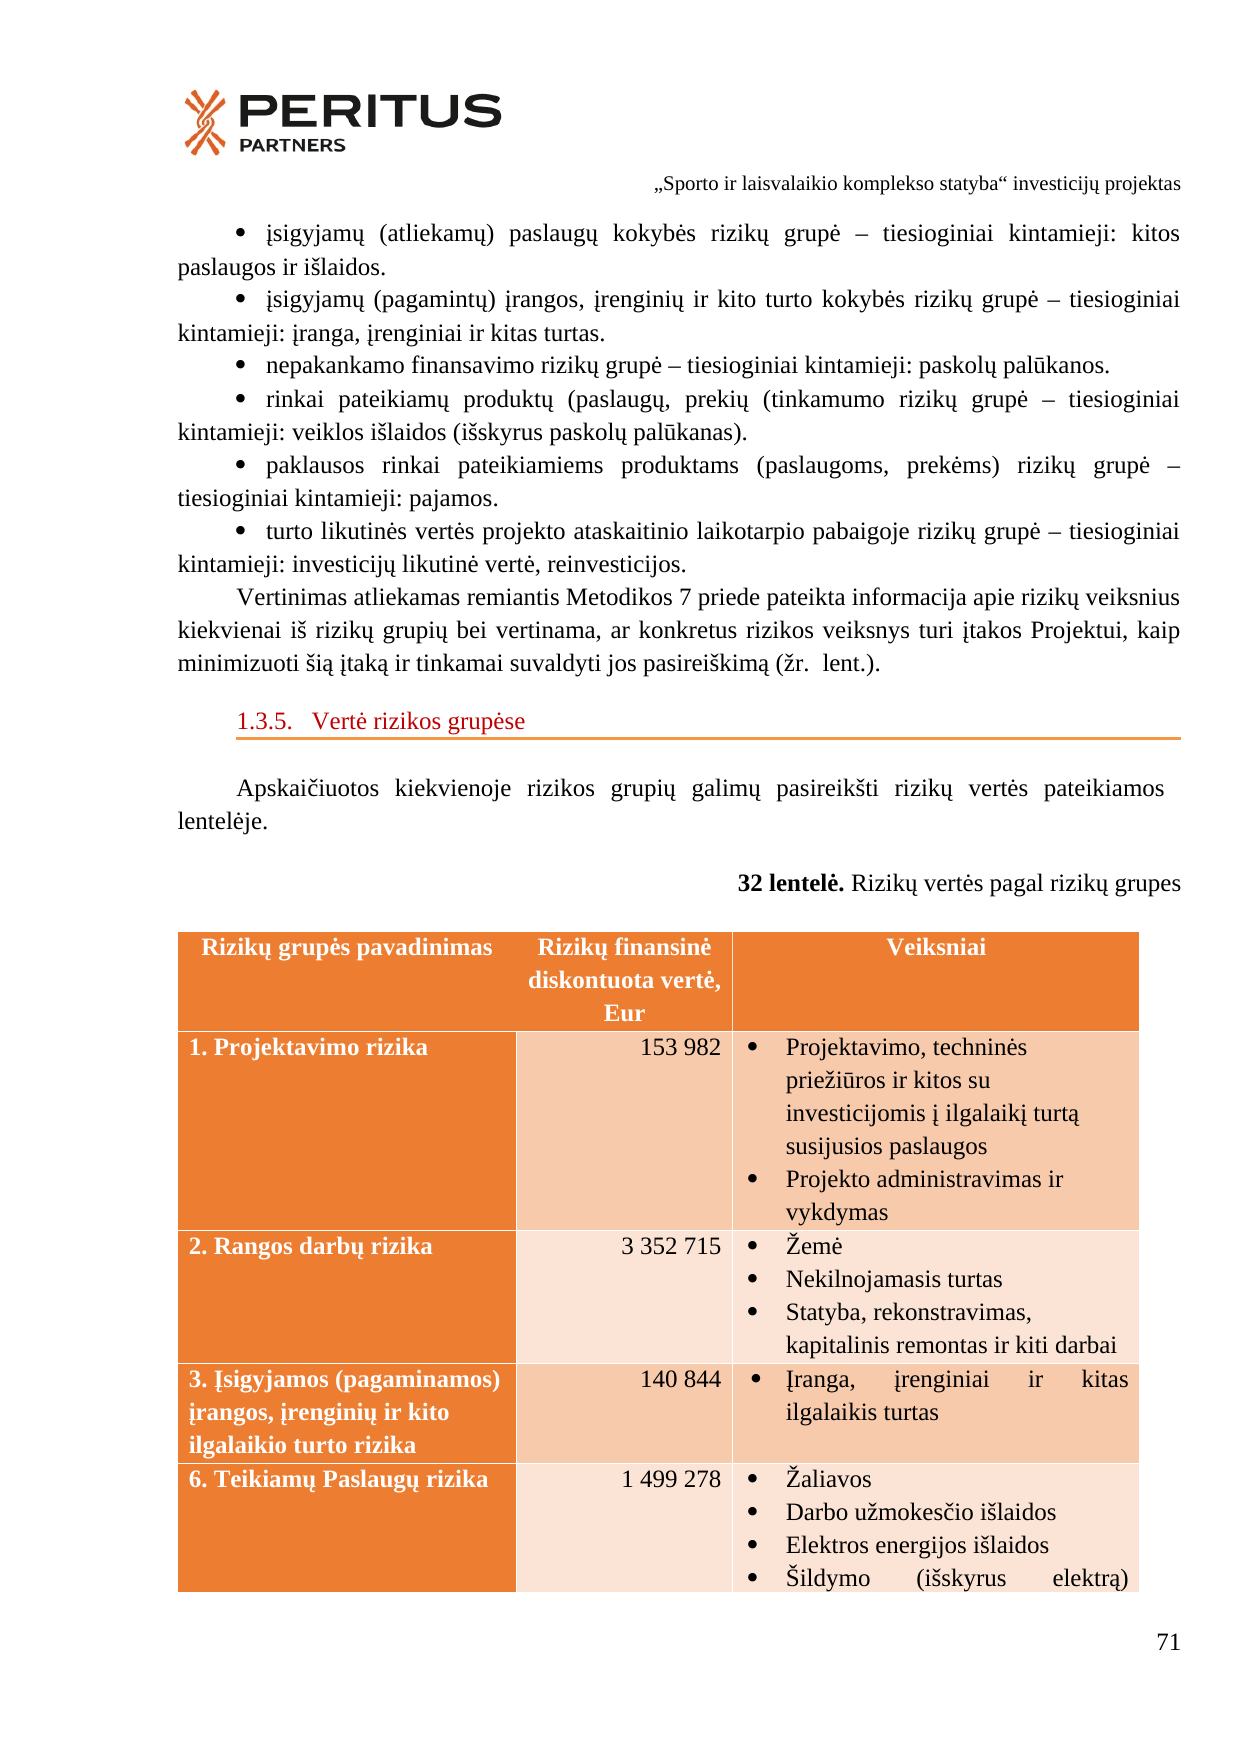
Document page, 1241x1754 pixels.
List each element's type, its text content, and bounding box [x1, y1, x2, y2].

table_cell 140 844 [517, 1364, 732, 1463]
table_cell Žemė Nekilnojamasis turtas Statyba, rekonstravimas, kapitalinis remontas ir kiti darbai [733, 1231, 1139, 1363]
list įsigyjamų (pagamintų) įrangos, įrenginių ir kito turto kokybės rizikų grupė – tiesioginiai kintamieji: įranga, įrenginiai ir kitas turtas. [177, 284, 1181, 346]
table_header Rizikų finansinė diskontuota vertė, Eur [516, 932, 732, 1031]
text 32 lentelė. Rizikų vertės pagal rizikų grupes [177, 868, 1181, 897]
list paklausos rinkai pateikiamiems produktams (paslaugoms, prekėms) rizikų grupė – tiesioginiai kintamieji: pajamos. [177, 450, 1181, 511]
table_cell 1. Projektavimo rizika [178, 1032, 516, 1230]
subtitle Vertė rizikos grupėse [236, 706, 1181, 737]
list nepakankamo finansavimo rizikų grupė – tiesioginiai kintamieji: paskolų palūkanos. [177, 351, 1181, 379]
table_cell 2. Rangos darbų rizika [178, 1231, 516, 1363]
picture [177, 73, 506, 171]
table_cell Projektavimo, techninės priežiūros ir kitos su investicijomis į ilgalaikį turtą susijusios paslaugos Projekto administravimas ir vykdymas [733, 1032, 1139, 1230]
table_header Veiksniai [733, 932, 1139, 1031]
list turto likutinės vertės projekto ataskaitinio laikotarpio pabaigoje rizikų grupė – tiesioginiai kintamieji: investicijų likutinė vertė, reinvesticijos. [177, 516, 1181, 577]
table_header Rizikų grupės pavadinimas [178, 932, 516, 1031]
table_cell 153 982 [517, 1032, 732, 1230]
table_cell Įranga, įrenginiai ir kitas ilgalaikis turtas [733, 1364, 1139, 1463]
list įsigyjamų (atliekamų) paslaugų kokybės rizikų grupė – tiesioginiai kintamieji: kitos paslaugos ir išlaidos. [177, 218, 1181, 280]
table_cell 3. Įsigyjamos (pagaminamos) įrangos, įrenginių ir kito ilgalaikio turto rizika [178, 1364, 516, 1463]
text Vertinimas atliekamas remiantis Metodikos 7 priede pateikta informacija apie rizikų veiksnius kiekvienai iš rizikų grupių bei vertinama, ar konkretus rizikos veiksnys turi įtakos Projektui, kaip minimizuoti šią įtaką ir tinkamai suvaldyti jos pasireiškimą (žr. 35 lent.). [177, 582, 1181, 677]
table_cell 6. Teikiamų Paslaugų rizika [178, 1464, 516, 1592]
table_cell 3 352 715 [517, 1231, 732, 1363]
text Apskaičiuotos kiekvienoje rizikos grupių galimų pasireikšti rizikų vertės pateikiamos 32 lentelėje. [177, 773, 1181, 835]
list rinkai pateikiamų produktų (paslaugų, prekių (tinkamumo rizikų grupė – tiesioginiai kintamieji: veiklos išlaidos (išskyrus paskolų palūkanas). [177, 384, 1181, 445]
table_cell 1 499 278 [517, 1464, 732, 1592]
